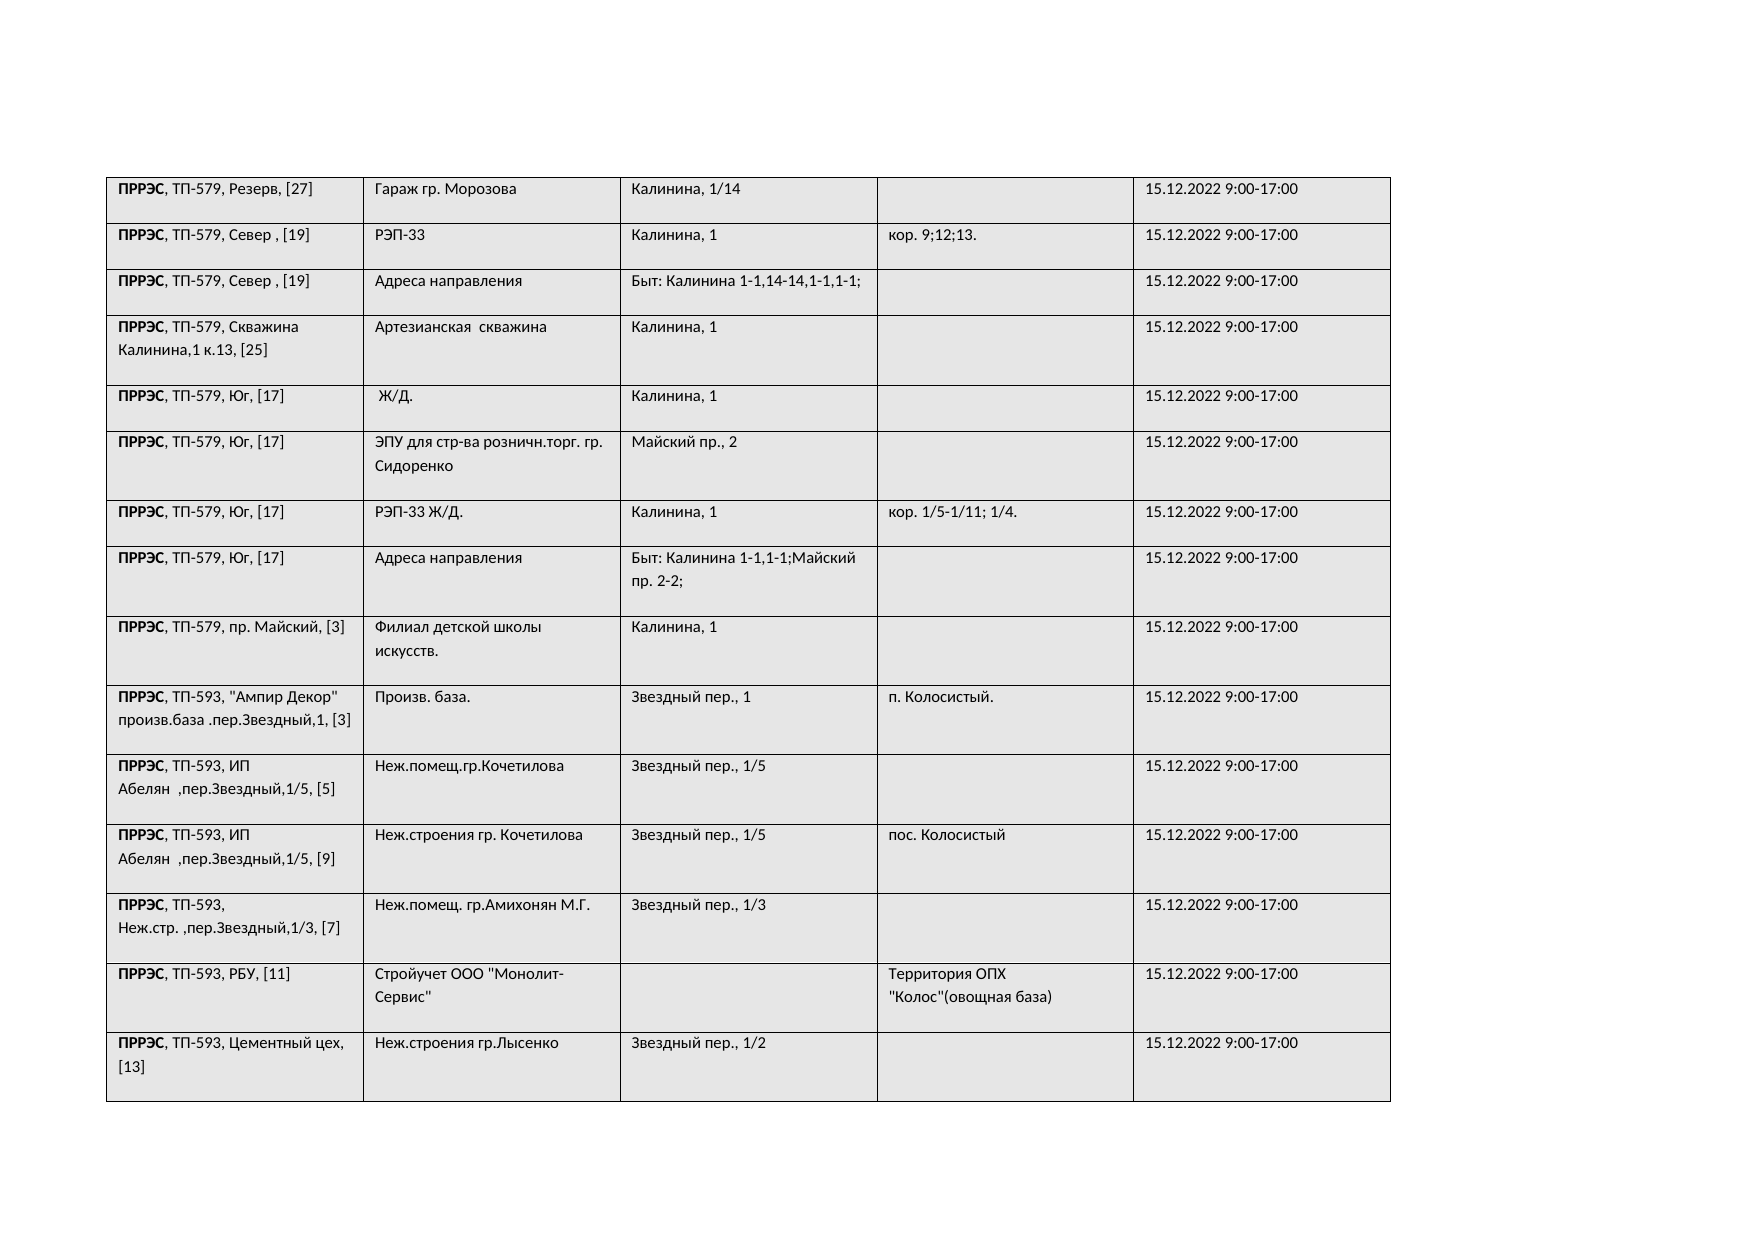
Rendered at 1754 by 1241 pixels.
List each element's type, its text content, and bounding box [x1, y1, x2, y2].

table_cell РЭП-33 [364, 224, 620, 269]
table_cell 15.12.2022 9:00-17:00 [1134, 501, 1390, 546]
table_cell Калинина, 1 [621, 316, 877, 385]
table_cell Неж.строения гр. Кочетилова [364, 825, 620, 893]
table_cell Калинина, 1 [621, 224, 877, 269]
table_cell ЭПУ для стр-ва розничн.торг. гр. Сидоренко [364, 432, 620, 500]
table_cell Стройучет ООО "Монолит-Сервис" [364, 964, 620, 1032]
table_cell Калинина, 1 [621, 617, 877, 685]
table_cell ПРРЭС, ТП-579, Скважина Калинина,1 к.13, [25] [107, 316, 363, 385]
table_cell 15.12.2022 9:00-17:00 [1134, 432, 1390, 500]
table_cell Калинина, 1 [621, 386, 877, 431]
table_cell Гараж гр. Морозова [364, 178, 620, 223]
table_cell 15.12.2022 9:00-17:00 [1134, 547, 1390, 616]
table_cell ПРРЭС, ТП-579, пр. Майский, [3] [107, 617, 363, 685]
table_cell РЭП-33 Ж/Д. [364, 501, 620, 546]
table_cell [878, 894, 1133, 962]
table_cell 15.12.2022 9:00-17:00 [1134, 617, 1390, 685]
table_cell Звездный пер., 1/5 [621, 825, 877, 893]
table_cell пос. Колосистый [878, 825, 1133, 893]
table_cell ПРРЭС, ТП-579, Север , [19] [107, 270, 363, 315]
table_cell [878, 386, 1133, 431]
table_cell 15.12.2022 9:00-17:00 [1134, 686, 1390, 754]
table_cell 15.12.2022 9:00-17:00 [1134, 755, 1390, 824]
table_cell 15.12.2022 9:00-17:00 [1134, 825, 1390, 893]
table_cell Неж.помещ.гр.Кочетилова [364, 755, 620, 824]
table_cell п. Колосистый. [878, 686, 1133, 754]
table_cell Произв. база. [364, 686, 620, 754]
table_cell ПРРЭС, ТП-593, Цементный цех, [13] [107, 1033, 363, 1101]
table_cell ПРРЭС, ТП-579, Юг, [17] [107, 547, 363, 616]
table_cell 15.12.2022 9:00-17:00 [1134, 270, 1390, 315]
table_cell [878, 178, 1133, 223]
table_cell Ж/Д. [364, 386, 620, 431]
table_cell ПРРЭС, ТП-593, ИП Абелян ,пер.Звездный,1/5, [9] [107, 825, 363, 893]
table_cell Неж.помещ. гр.Амихонян М.Г. [364, 894, 620, 962]
table_cell ПРРЭС, ТП-579, Юг, [17] [107, 386, 363, 431]
table_cell [878, 270, 1133, 315]
table_cell Быт: Калинина 1-1,1-1;Майский пр. 2-2; [621, 547, 877, 616]
table_cell ПРРЭС, ТП-593, ИП Абелян ,пер.Звездный,1/5, [5] [107, 755, 363, 824]
table_cell 15.12.2022 9:00-17:00 [1134, 224, 1390, 269]
table_cell ПРРЭС, ТП-593, Неж.стр. ,пер.Звездный,1/3, [7] [107, 894, 363, 962]
table_cell 15.12.2022 9:00-17:00 [1134, 894, 1390, 962]
table_cell Быт: Калинина 1-1,14-14,1-1,1-1; [621, 270, 877, 315]
table_cell Звездный пер., 1/2 [621, 1033, 877, 1101]
table_cell Адреса направления [364, 547, 620, 616]
table_cell ПРРЭС, ТП-593, "Ампир Декор" произв.база .пер.Звездный,1, [3] [107, 686, 363, 754]
table_cell ПРРЭС, ТП-593, РБУ, [11] [107, 964, 363, 1032]
table_cell Звездный пер., 1/3 [621, 894, 877, 962]
table_cell 15.12.2022 9:00-17:00 [1134, 964, 1390, 1032]
table_cell 15.12.2022 9:00-17:00 [1134, 386, 1390, 431]
table_cell Артезианская скважина [364, 316, 620, 385]
table_cell [878, 432, 1133, 500]
table_cell ПРРЭС, ТП-579, Север , [19] [107, 224, 363, 269]
table_cell Калинина, 1/14 [621, 178, 877, 223]
table_cell 15.12.2022 9:00-17:00 [1134, 316, 1390, 385]
table_cell Звездный пер., 1 [621, 686, 877, 754]
table_cell Территория ОПХ "Колос"(овощная база) [878, 964, 1133, 1032]
table_cell [878, 547, 1133, 616]
table_cell Неж.строения гр.Лысенко [364, 1033, 620, 1101]
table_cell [1134, 178, 1390, 223]
table_cell [878, 1033, 1133, 1101]
table_cell Звездный пер., 1/5 [621, 755, 877, 824]
table_cell кор. 9;12;13. [878, 224, 1133, 269]
table_cell ПРРЭС, ТП-579, Юг, [17] [107, 501, 363, 546]
table_cell Калинина, 1 [621, 501, 877, 546]
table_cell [1134, 1033, 1390, 1101]
table_cell Адреса направления [364, 270, 620, 315]
table_cell Майский пр., 2 [621, 432, 877, 500]
table_cell [878, 617, 1133, 685]
table_cell [621, 964, 877, 1032]
table_cell [878, 755, 1133, 824]
table_cell кор. 1/5-1/11; 1/4. [878, 501, 1133, 546]
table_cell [107, 178, 363, 223]
table_cell [878, 316, 1133, 385]
table_cell Филиал детской школы искусств. [364, 617, 620, 685]
table_cell ПРРЭС, ТП-579, Юг, [17] [107, 432, 363, 500]
